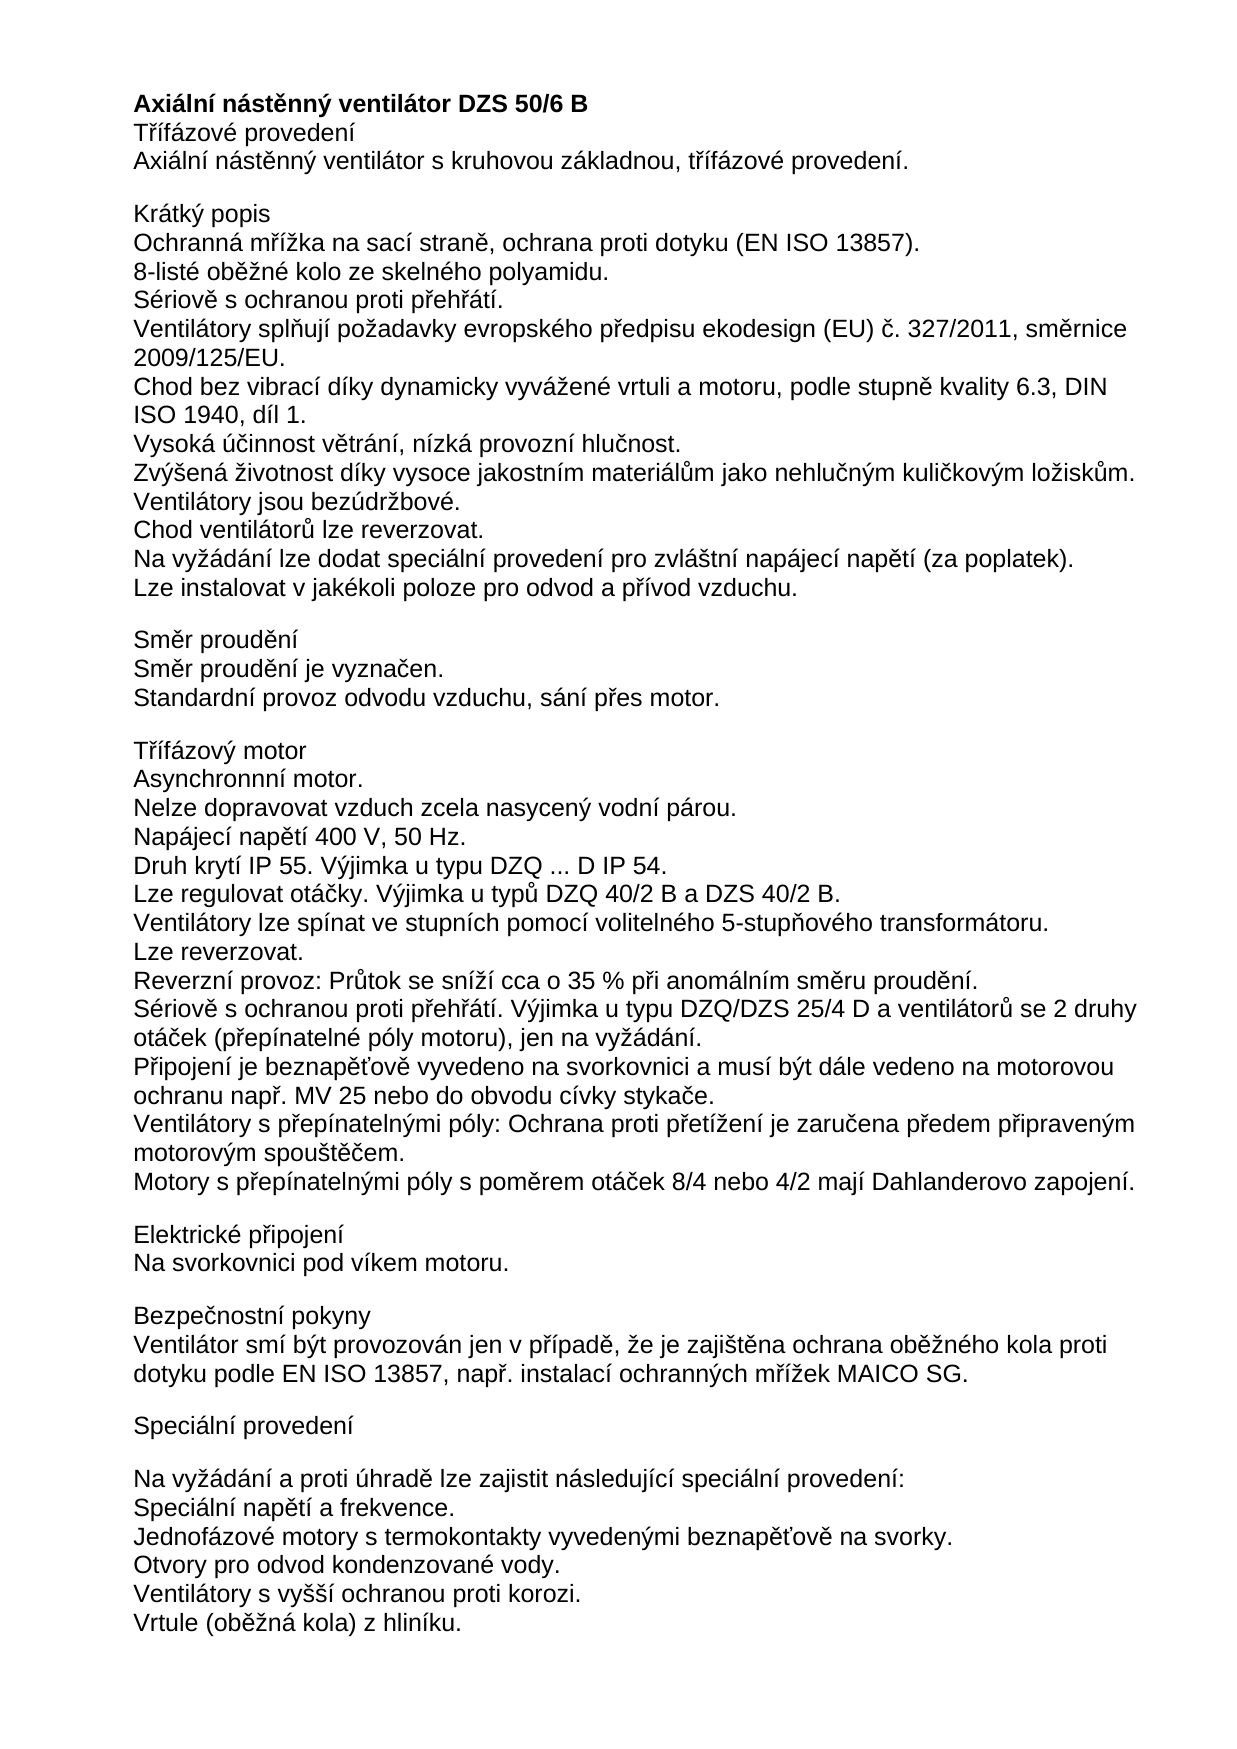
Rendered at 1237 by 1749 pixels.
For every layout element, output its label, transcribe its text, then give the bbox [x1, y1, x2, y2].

text Reverzní provoz: Průtok se sníží cca o 35 % při anomálním směru proudění. [133, 966, 1148, 994]
text Směr proudění je vyznačen. [133, 654, 1148, 683]
text 8-listé oběžné kolo ze skelného polyamidu. [133, 256, 1148, 285]
text Elektrické připojení [133, 1219, 1148, 1248]
text Motory s přepínatelnými póly s poměrem otáček 8/4 nebo 4/2 mají Dahlanderovo zapojení. [133, 1167, 1148, 1196]
text Ventilátory jsou bezúdržbové. [133, 486, 1148, 515]
text Třífázové provedení [133, 117, 1148, 146]
text Ventilátory lze spínat ve stupních pomocí volitelného 5-stupňového transformátoru. [133, 908, 1148, 937]
text Jednofázové motory s termokontakty vyvedenými beznapěťově na svorky. [133, 1521, 1148, 1550]
text Na vyžádání lze dodat speciální provedení pro zvláštní napájecí napětí (za poplatek). [133, 544, 1148, 573]
text Lze regulovat otáčky. Výjimka u typů DZQ 40/2 B a DZS 40/2 B. [133, 879, 1148, 908]
text Vrtule (oběžná kola) z hliníku. [133, 1608, 1148, 1636]
text Vysoká účinnost větrání, nízká provozní hlučnost. [133, 429, 1148, 458]
text Speciální provedení [133, 1411, 1148, 1440]
text Druh krytí IP 55. Výjimka u typu DZQ ... D IP 54. [133, 851, 1148, 879]
text Axiální nástěnný ventilátor s kruhovou základnou, třífázové provedení. [133, 146, 1148, 175]
text Ventilátory splňují požadavky evropského předpisu ekodesign (EU) č. 327/2011, směrnice 2009/125/EU. [133, 314, 1148, 371]
text Standardní provoz odvodu vzduchu, sání přes motor. [133, 683, 1148, 712]
text Asynchronnní motor. [133, 764, 1148, 793]
text Třífázový motor [133, 736, 1148, 764]
text Krátký popis [133, 199, 1148, 228]
text Na vyžádání a proti úhradě lze zajistit následující speciální provedení: [133, 1464, 1148, 1493]
text Napájecí napětí 400 V, 50 Hz. [133, 822, 1148, 851]
text Připojení je beznapěťově vyvedeno na svorkovnici a musí být dále vedeno na motorovou ochranu např. MV 25 nebo do obvodu cívky stykače. [133, 1052, 1148, 1109]
text Lze reverzovat. [133, 937, 1148, 966]
text Speciální napětí a frekvence. [133, 1493, 1148, 1521]
text Na svorkovnici pod víkem motoru. [133, 1248, 1148, 1277]
text Zvýšená životnost díky vysoce jakostním materiálům jako nehlučným kuličkovým ložiskům. [133, 458, 1148, 486]
text Ventilátory s přepínatelnými póly: Ochrana proti přetížení je zaručena předem připraveným motorovým spouštěčem. [133, 1109, 1148, 1167]
text Sériově s ochranou proti přehřátí. Výjimka u typu DZQ/DZS 25/4 D a ventilátorů se 2 druhy otáček (přepínatelné póly motoru), jen na vyžádání. [133, 994, 1148, 1052]
text Sériově s ochranou proti přehřátí. [133, 285, 1148, 314]
text Ventilátor smí být provozován jen v případě, že je zajištěna ochrana oběžného kola proti dotyku podle EN ISO 13857, např. instalací ochranných mřížek MAICO SG. [133, 1330, 1148, 1387]
text Nelze dopravovat vzduch zcela nasycený vodní párou. [133, 793, 1148, 822]
text Ventilátory s vyšší ochranou proti korozi. [133, 1579, 1148, 1608]
text Ochranná mřížka na sací straně, ochrana proti dotyku (EN ISO 13857). [133, 228, 1148, 256]
text Chod bez vibrací díky dynamicky vyvážené vrtuli a motoru, podle stupně kvality 6.3, DIN ISO 1940, díl 1. [133, 371, 1148, 429]
text Bezpečnostní pokyny [133, 1301, 1148, 1330]
text Otvory pro odvod kondenzované vody. [133, 1550, 1148, 1579]
text Směr proudění [133, 625, 1148, 654]
text Lze instalovat v jakékoli poloze pro odvod a přívod vzduchu. [133, 573, 1148, 601]
text Chod ventilátorů lze reverzovat. [133, 515, 1148, 544]
text Axiální nástěnný ventilátor DZS 50/6 B [133, 89, 1148, 117]
